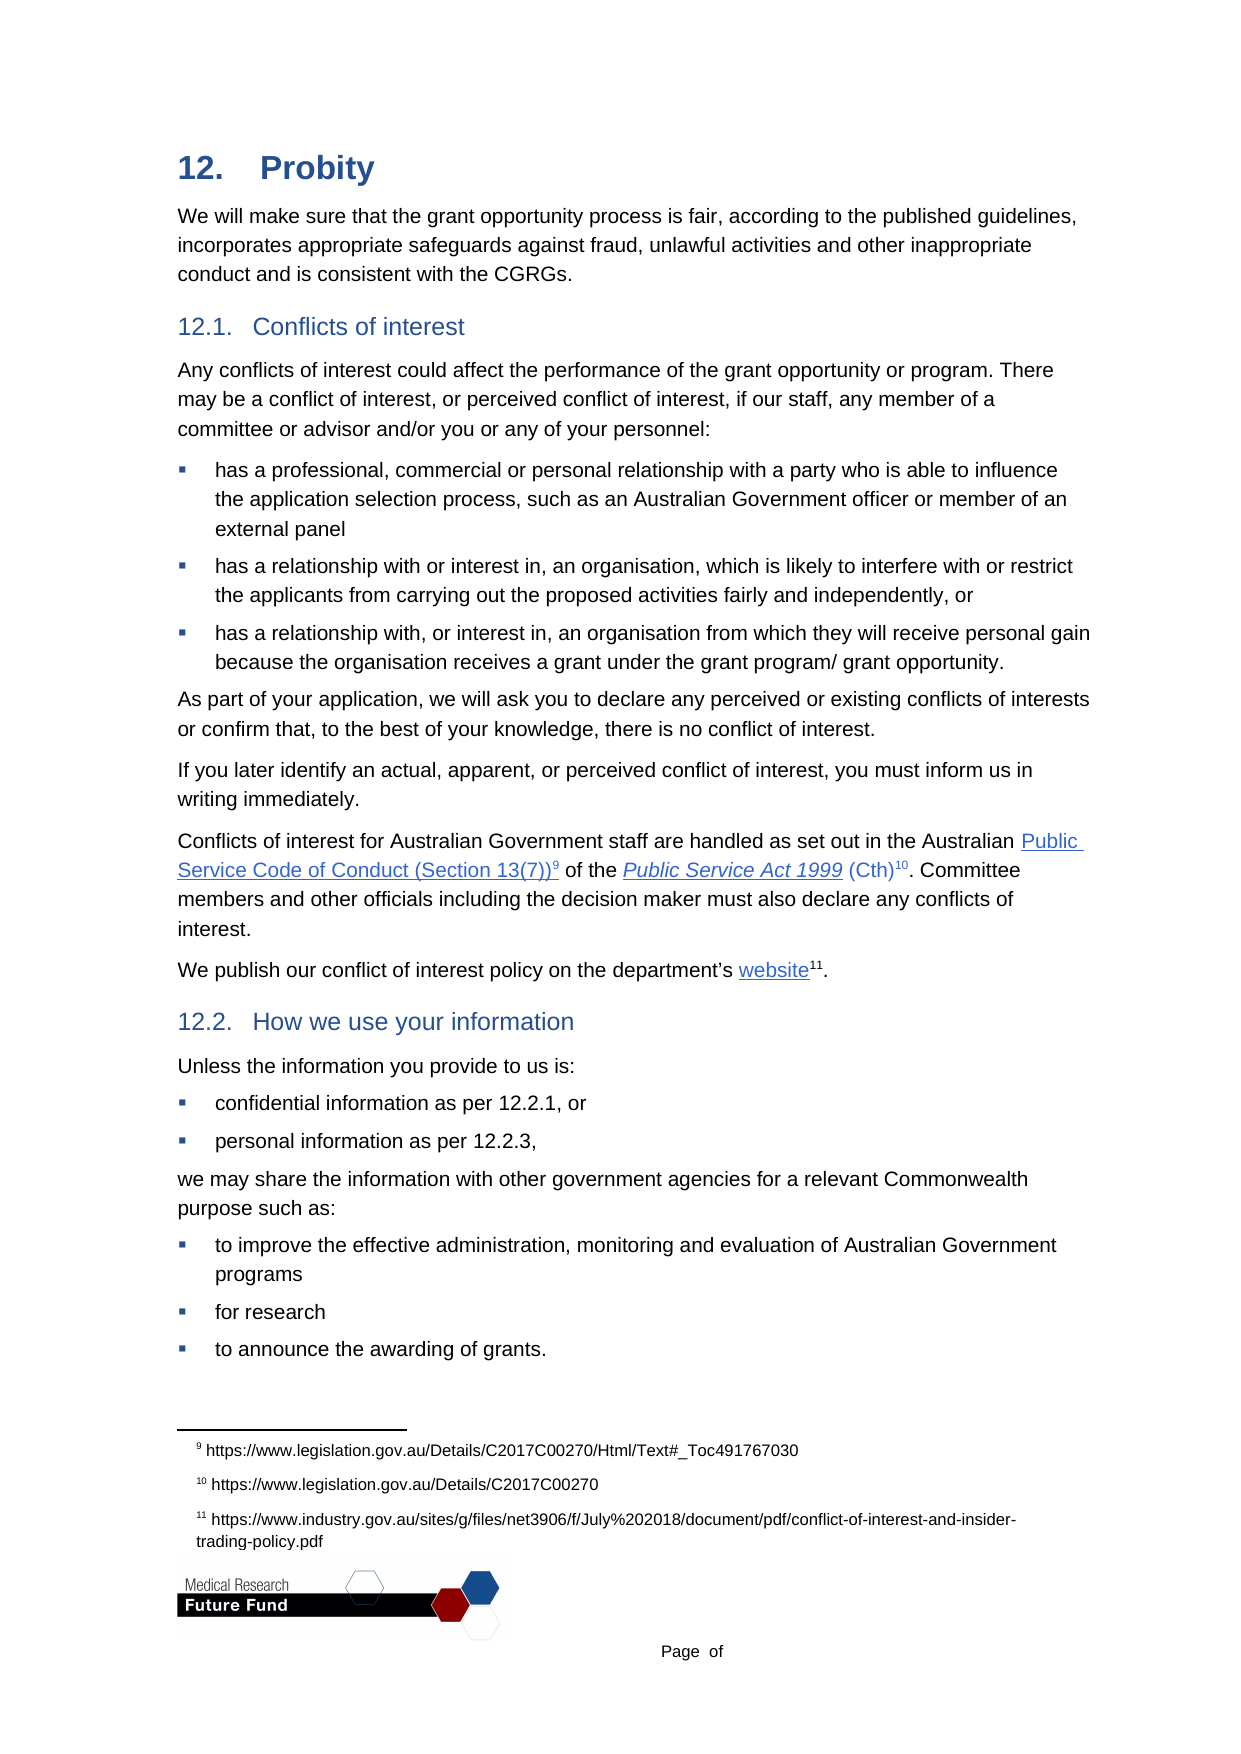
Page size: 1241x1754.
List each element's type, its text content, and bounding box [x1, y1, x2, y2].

list confidential information as per 12.2.1, or [177, 1086, 1092, 1115]
text If you later identify an actual, apparent, or perceived conflict of interest, you must inform us in writing immediately. [177, 753, 1092, 811]
list has a professional, commercial or personal relationship with a party who is able to influence the application selection process, such as an Australian Government officer or member of an external panel [177, 453, 1092, 540]
text We publish our conflict of interest policy on the department’s website. [177, 953, 1092, 982]
text As part of your application, we will ask you to declare any perceived or existing conflicts of interests or confirm that, to the best of your knowledge, there is no conflict of interest. [177, 682, 1092, 740]
list has a relationship with or interest in, an organisation, which is likely to interfere with or restrict the applicants from carrying out the proposed activities fairly and independently, or [177, 549, 1092, 607]
subtitle Conflicts of interest [177, 311, 1092, 340]
subtitle Probity [177, 148, 1092, 186]
text Unless the information you provide to us is: [177, 1049, 1092, 1078]
list for research [177, 1294, 1092, 1324]
text we may share the information with other government agencies for a relevant Commonwealth purpose such as: [177, 1161, 1092, 1219]
list to improve the effective administration, monitoring and evaluation of Australian Government programs [177, 1228, 1092, 1286]
text Conflicts of interest for Australian Government staff are handled as set out in the Australian Public Service Code of Conduct (Section 13(7)) of the Public Service Act 1999 (Cth). Committee members and other officials including the decision maker must also declare any conflicts of interest. [177, 824, 1092, 940]
text Any conflicts of interest could affect the performance of the grant opportunity or program. There may be a conflict of interest, or perceived conflict of interest, if our staff, any member of a committee or advisor and/or you or any of your personnel: [177, 353, 1092, 440]
picture [177, 1550, 511, 1642]
list has a relationship with, or interest in, an organisation from which they will receive personal gain because the organisation receives a grant under the grant program/ grant opportunity. [177, 615, 1092, 674]
text We will make sure that the grant opportunity process is fair, according to the published guidelines, incorporates appropriate safeguards against fraud, unlawful activities and other inappropriate conduct and is consistent with the CGRGs. [177, 199, 1092, 286]
subtitle How we use your information [177, 1007, 1092, 1036]
list personal information as per 12.2.3, [177, 1124, 1092, 1153]
list to announce the awarding of grants. [177, 1332, 1092, 1361]
